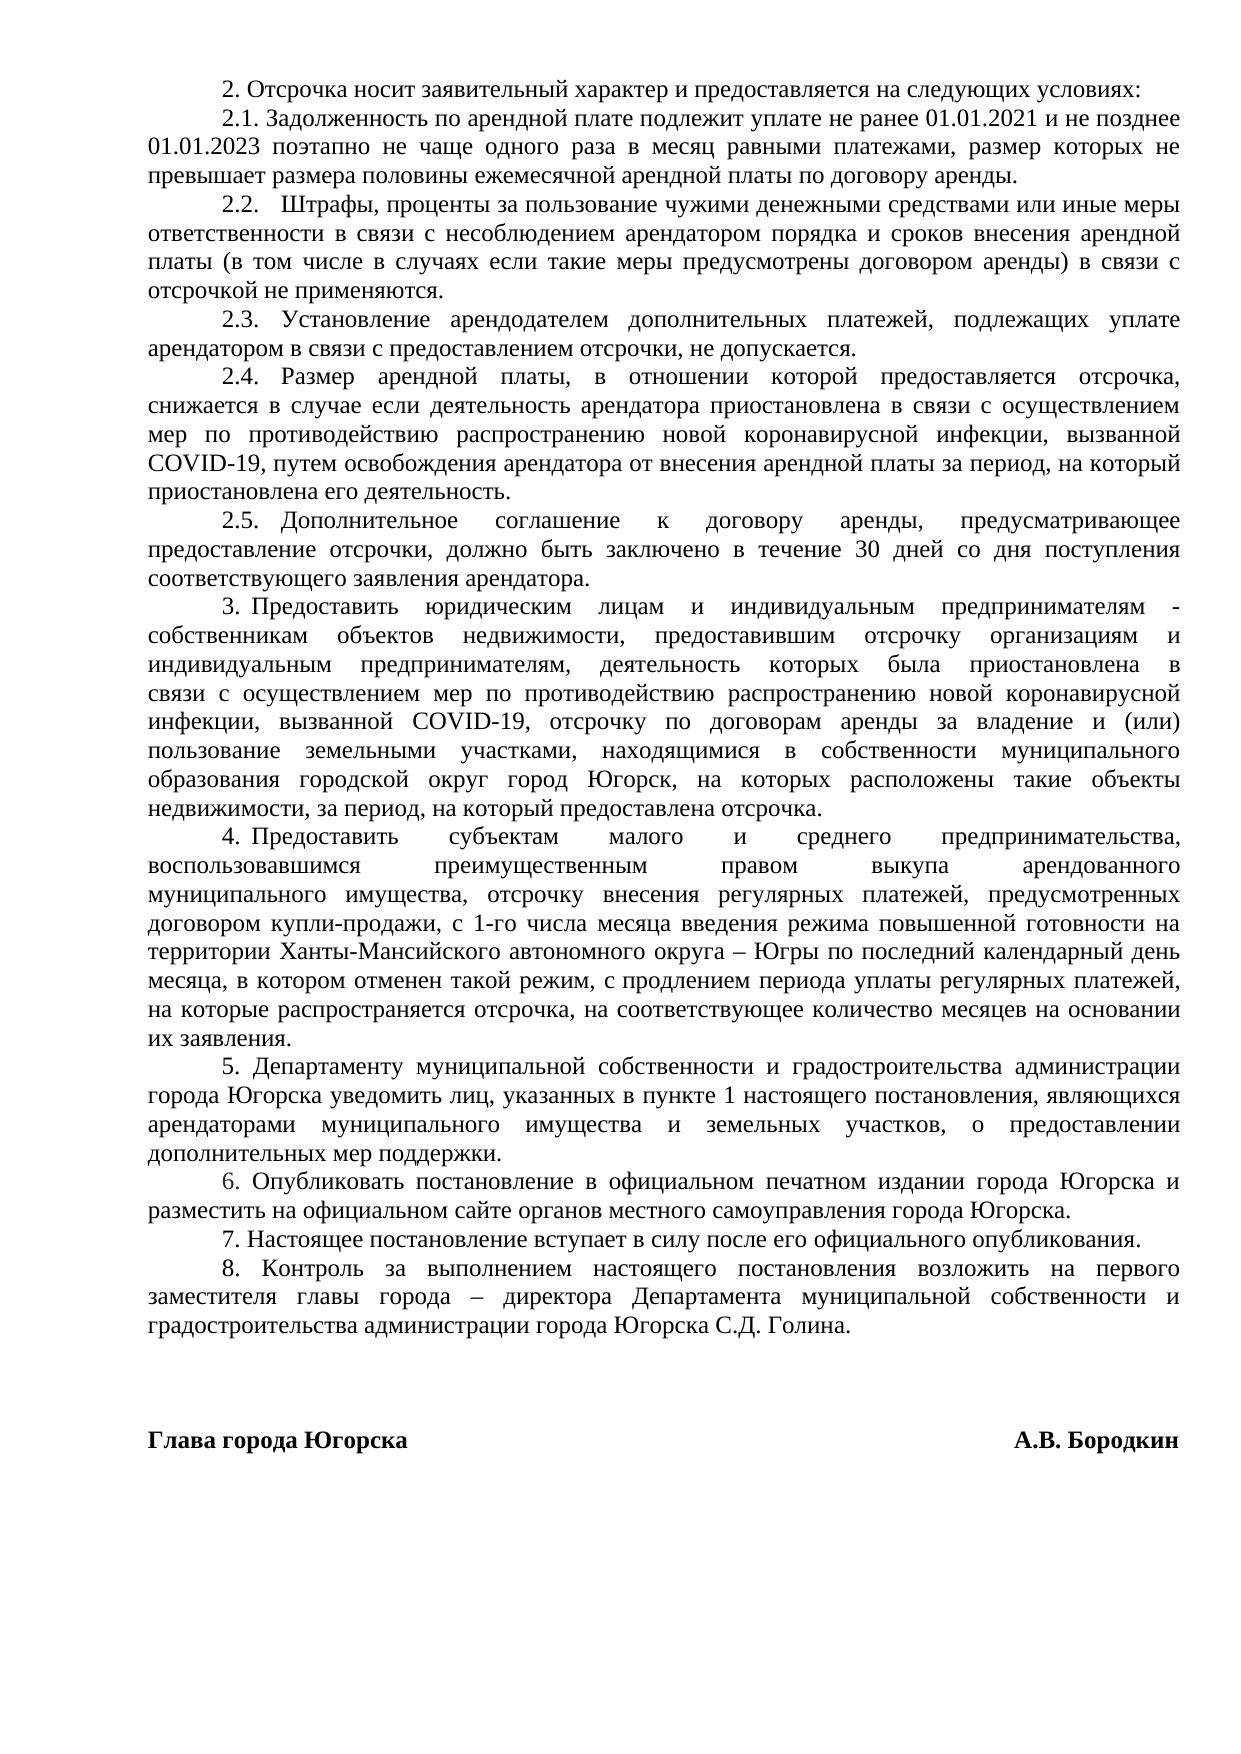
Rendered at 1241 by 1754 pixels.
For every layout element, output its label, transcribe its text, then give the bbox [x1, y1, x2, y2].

text 5. Департаменту муниципальной собственности и градостроительства администрации города Югорска уведомить лиц, указанных в пункте 1 настоящего постановления, являющихся арендаторами муниципального имущества и земельных участков, о предоставлении дополнительных мер поддержки. [148, 1051, 1181, 1166]
list Дополнительное соглашение к договору аренды, предусматривающее предоставление отсрочки, должно быть заключено в течение 30 дней со дня поступления соответствующего заявления арендатора. [148, 505, 1181, 591]
list Штрафы, проценты за пользование чужими денежными средствами или иные меры ответственности в связи с несоблюдением арендатором порядка и сроков внесения арендной платы (в том числе в случаях если такие меры предусмотрены договором аренды) в связи с отсрочкой не применяются. [148, 189, 1181, 304]
list Установление арендодателем дополнительных платежей, подлежащих уплате арендатором в связи с предоставлением отсрочки, не допускается. [148, 304, 1181, 361]
text 2.1. Задолженность по арендной плате подлежит уплате не ранее 01.01.2021 и не позднее 01.01.2023 поэтапно не чаще одного раза в месяц равными платежами, размер которых не превышает размера половины ежемесячной арендной платы по договору аренды. [148, 103, 1181, 189]
text 7. Настоящее постановление вступает в силу после его официального опубликования. [148, 1224, 1181, 1253]
text Глава города Югорска А.В. Бородкин [148, 1425, 1181, 1454]
text 6. Опубликовать постановление в официальном печатном издании города Югорска и разместить на официальном сайте органов местного самоуправления города Югорска. [148, 1166, 1181, 1224]
text 8. Контроль за выполнением настоящего постановления возложить на первого заместителя главы города – директора Департамента муниципальной собственности и градостроительства администрации города Югорска С.Д. Голина. [148, 1253, 1181, 1339]
list Предоставить субъектам малого и среднего предпринимательства, воспользовавшимся преимущественным правом выкупа арендованного муниципального имущества, отсрочку внесения регулярных платежей, предусмотренных договором купли-продажи, с 1-го числа месяца введения режима повышенной готовности на территории Ханты-Мансийского автономного округа – Югры по последний календарный день месяца, в котором отменен такой режим, с продлением периода уплаты регулярных платежей, на которые распространяется отсрочка, на соответствующее количество месяцев на основании их заявления. [148, 821, 1181, 1051]
list 2. Отсрочка носит заявительный характер и предоставляется на следующих условиях: [148, 74, 1181, 103]
list Размер арендной платы, в отношении которой предоставляется отсрочка, снижается в случае если деятельность арендатора приостановлена в связи с осуществлением мер по противодействию распространению новой коронавирусной инфекции, вызванной COVID-19, путем освобождения арендатора от внесения арендной платы за период, на который приостановлена его деятельность. [148, 361, 1181, 505]
list Предоставить юридическим лицам и индивидуальным предпринимателям -собственникам объектов недвижимости, предоставившим отсрочку организациям и индивидуальным предпринимателям, деятельность которых была приостановлена в связи с осуществлением мер по противодействию распространению новой коронавирусной инфекции, вызванной COVID-19, отсрочку по договорам аренды за владение и (или) пользование земельными участками, находящимися в собственности муниципального образования городской округ город Югорск, на которых расположены такие объекты недвижимости, за период, на который предоставлена отсрочка. [148, 591, 1181, 821]
